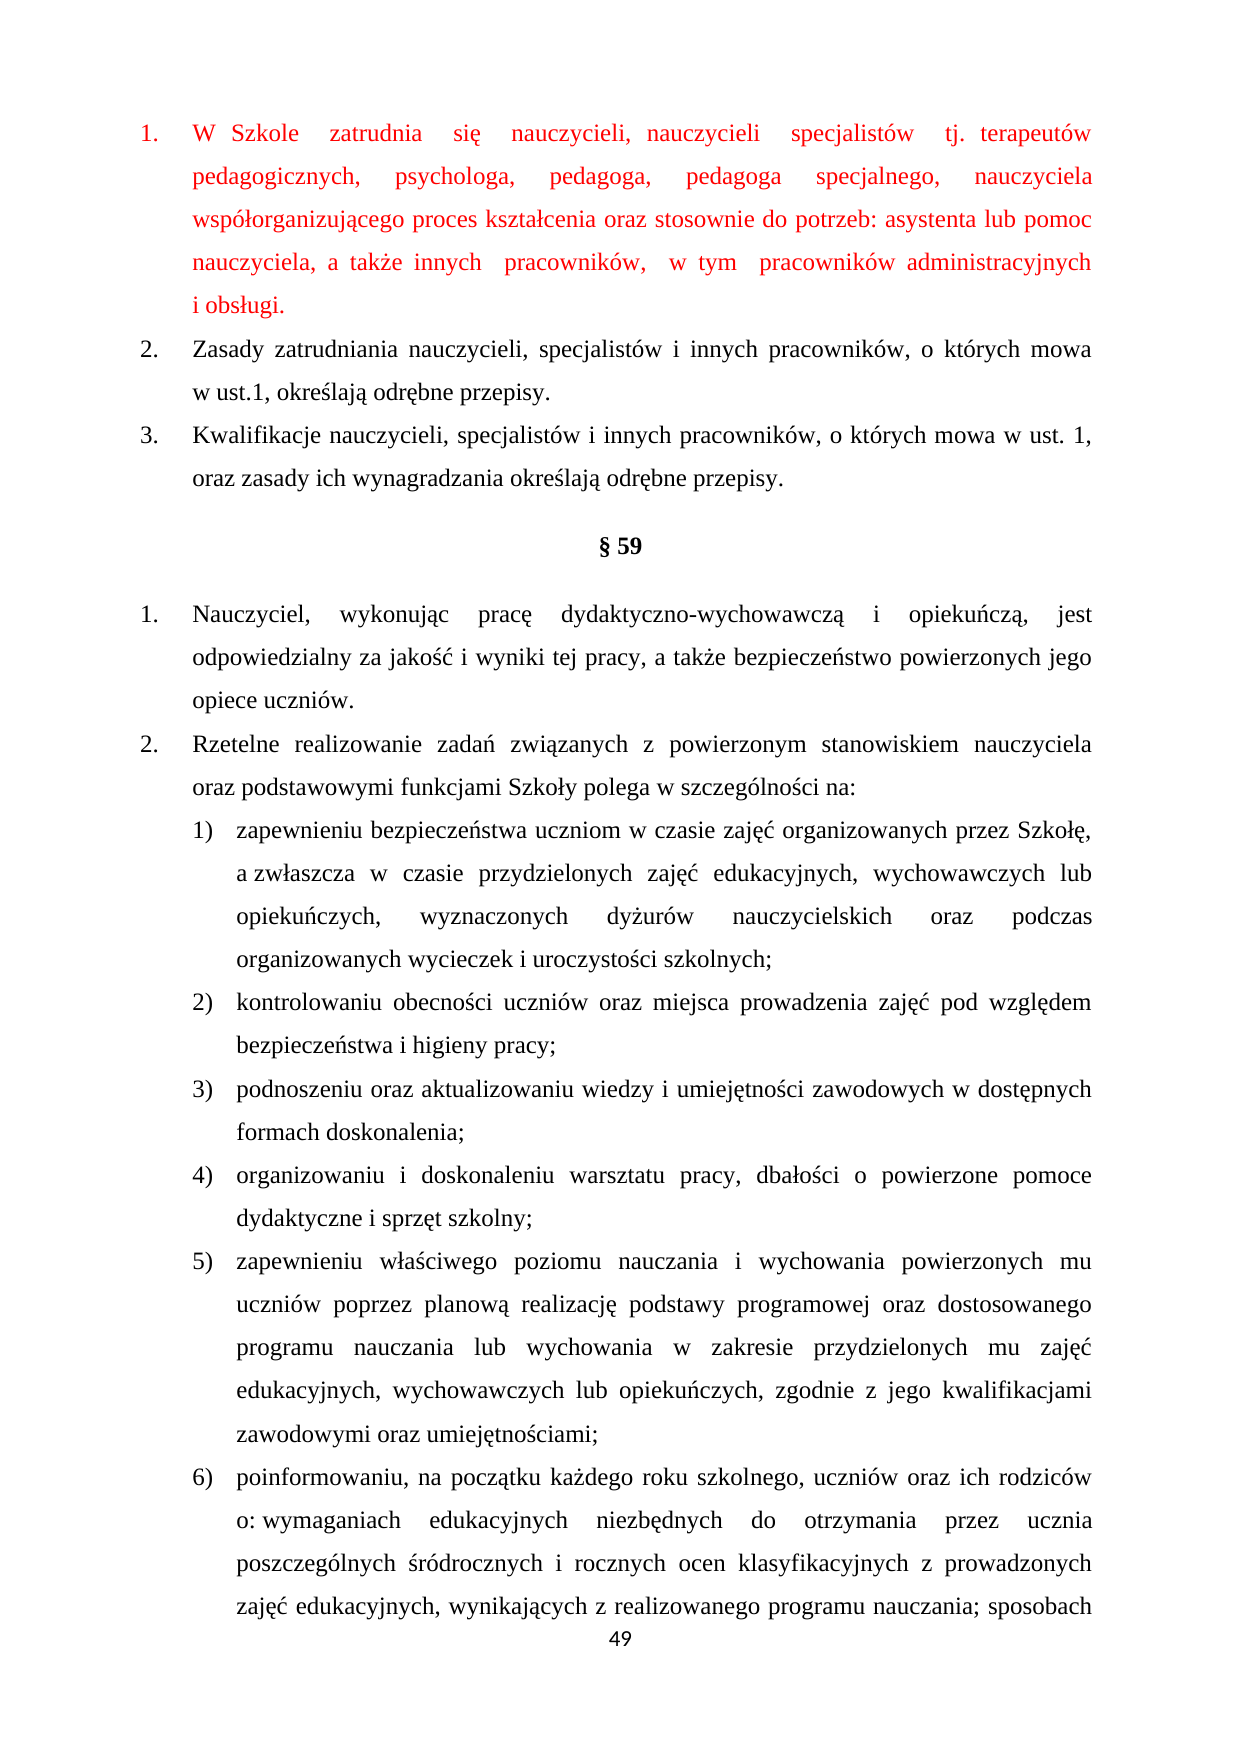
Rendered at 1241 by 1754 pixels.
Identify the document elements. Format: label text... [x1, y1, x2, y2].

list Kwalifikacje nauczycieli, specjalistów i innych pracowników, o których mowa w ust. 1, oraz zasady ich wynagradzania określają odrębne przepisy. [140, 420, 1093, 492]
text § 59 [148, 531, 1093, 560]
list podnoszeniu oraz aktualizowaniu wiedzy i umiejętności zawodowych w dostępnych formach doskonalenia; [192, 1074, 1093, 1146]
list organizowaniu i doskonaleniu warsztatu pracy, dbałości o powierzone pomoce dydaktyczne i sprzęt szkolny; [192, 1160, 1093, 1232]
list Zasady zatrudniania nauczycieli, specjalistów i innych pracowników, o których mowa w ust.1, określają odrębne przepisy. [140, 334, 1093, 406]
list zapewnieniu właściwego poziomu nauczania i wychowania powierzonych mu uczniów poprzez planową realizację podstawy programowej oraz dostosowanego programu nauczania lub wychowania w zakresie przydzielonych mu zajęć edukacyjnych, wychowawczych lub opiekuńczych, zgodnie z jego kwalifikacjami zawodowymi oraz umiejętnościami; [192, 1246, 1093, 1447]
list kontrolowaniu obecności uczniów oraz miejsca prowadzenia zajęć pod względem bezpieczeństwa i higieny pracy; [192, 987, 1093, 1059]
list W Szkole zatrudnia się nauczycieli, nauczycieli specjalistów tj. terapeutów pedagogicznych, psychologa, pedagoga, pedagoga specjalnego, nauczyciela współorganizującego proces kształcenia oraz stosownie do potrzeb: asystenta lub pomoc nauczyciela, a także innych pracowników, w tym pracowników administracyjnych i obsługi. [140, 118, 1093, 319]
list Nauczyciel, wykonując pracę dydaktyczno-wychowawczą i opiekuńczą, jest odpowiedzialny za jakość i wyniki tej pracy, a także bezpieczeństwo powierzonych jego opiece uczniów. [140, 599, 1093, 714]
list zapewnieniu bezpieczeństwa uczniom w czasie zajęć organizowanych przez Szkołę, a zwłaszcza w czasie przydzielonych zajęć edukacyjnych, wychowawczych lub opiekuńczych, wyznaczonych dyżurów nauczycielskich oraz podczas organizowanych wycieczek i uroczystości szkolnych; [192, 815, 1093, 973]
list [192, 1462, 1093, 1620]
list Rzetelne realizowanie zadań związanych z powierzonym stanowiskiem nauczyciela oraz podstawowymi funkcjami Szkoły polega w szczególności na: [140, 729, 1093, 801]
